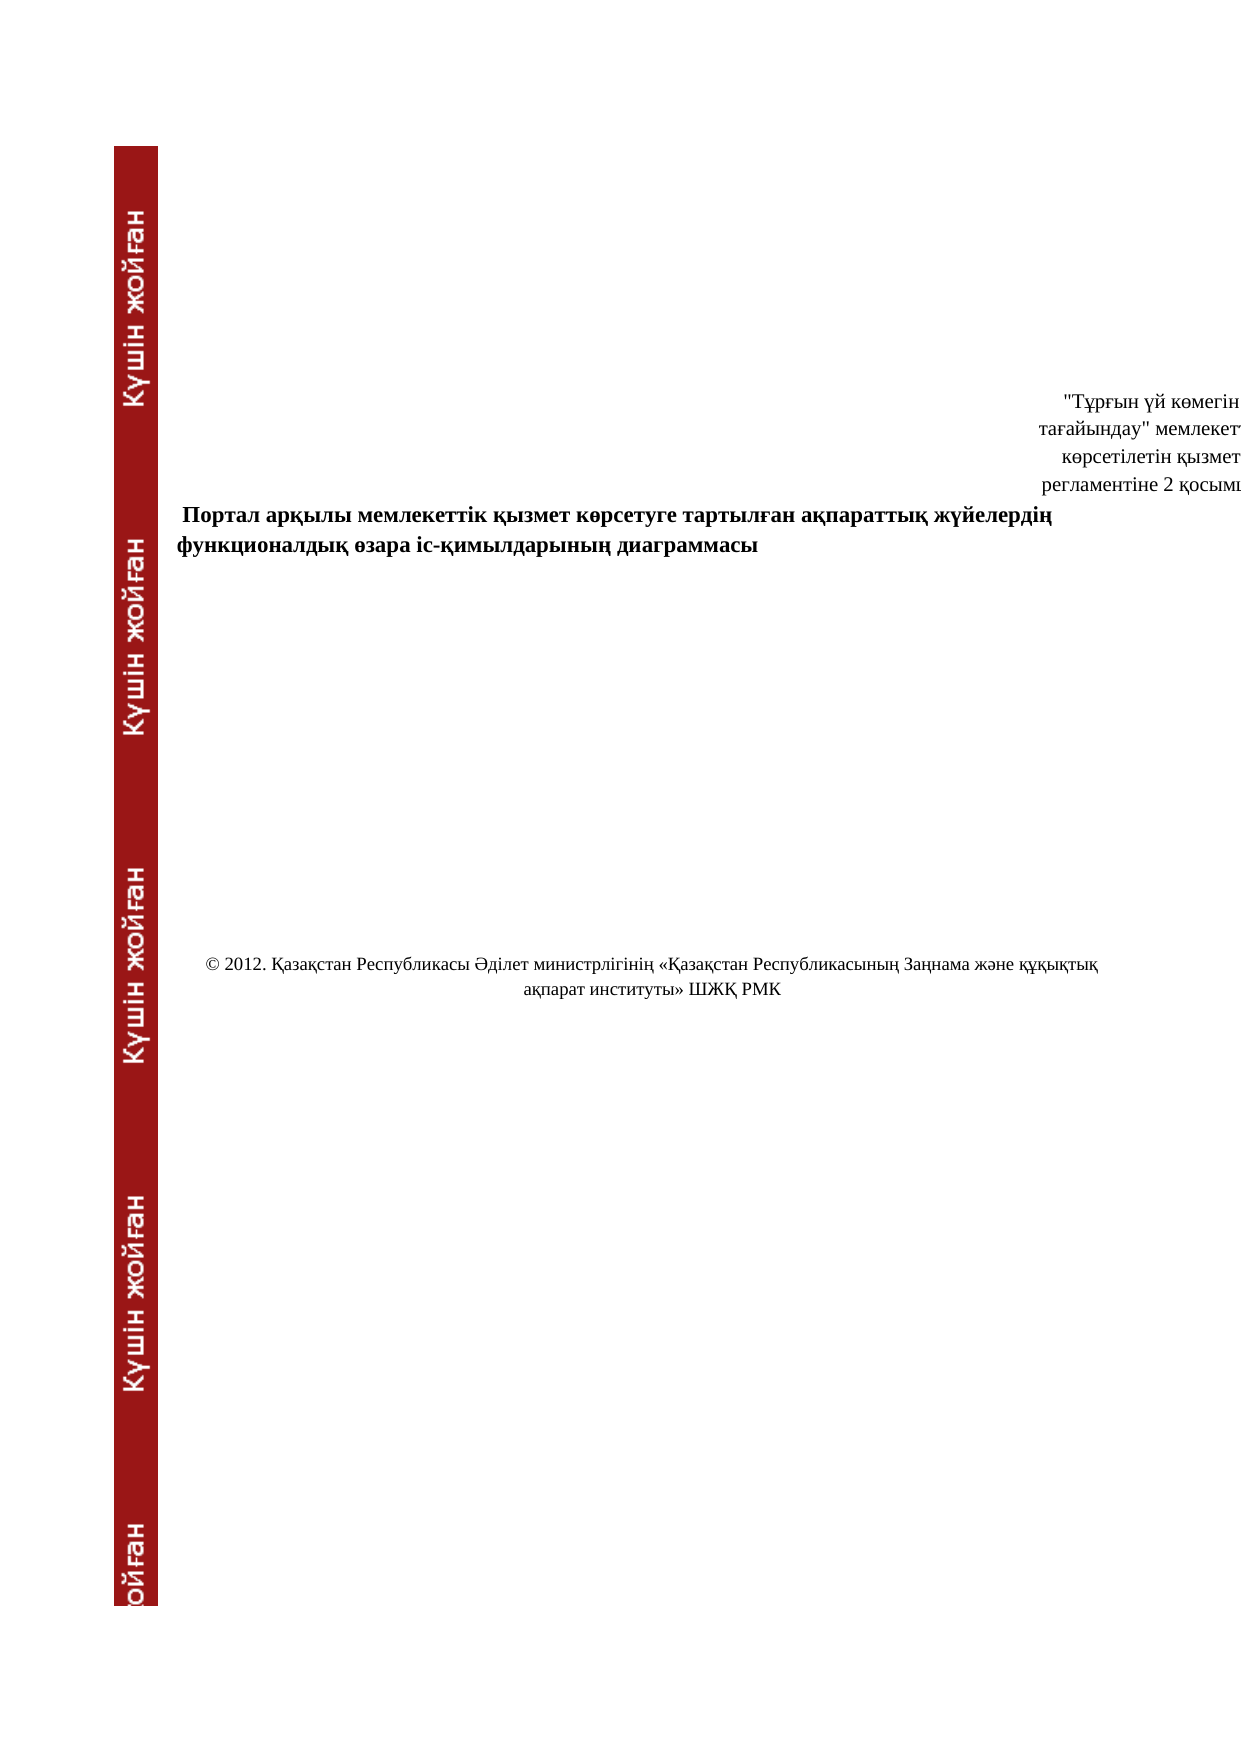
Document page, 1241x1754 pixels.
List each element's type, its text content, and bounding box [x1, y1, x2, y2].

picture [114, 557, 158, 953]
text © 2012. Қазақстан Республикасы Әділет министрлігінің «Қазақстан Республикасының Заңнама және құқықтық ақпарат институты» ШЖҚ РМК [112, 953, 1128, 1000]
text Портал арқылы мемлекеттік қызмет көрсетуге тартылған ақпараттық жүйелердің функционалдық өзара іс-қимылдарының диаграммасы [112, 501, 1128, 557]
picture [114, 146, 158, 387]
table_header "Тұрғын үй көмегін тағайындау" мемлекеттік көрсетілетін қызмет регламентіне 2 қосымша [912, 387, 1240, 501]
table_header [101, 387, 912, 501]
picture [114, 1000, 158, 1606]
